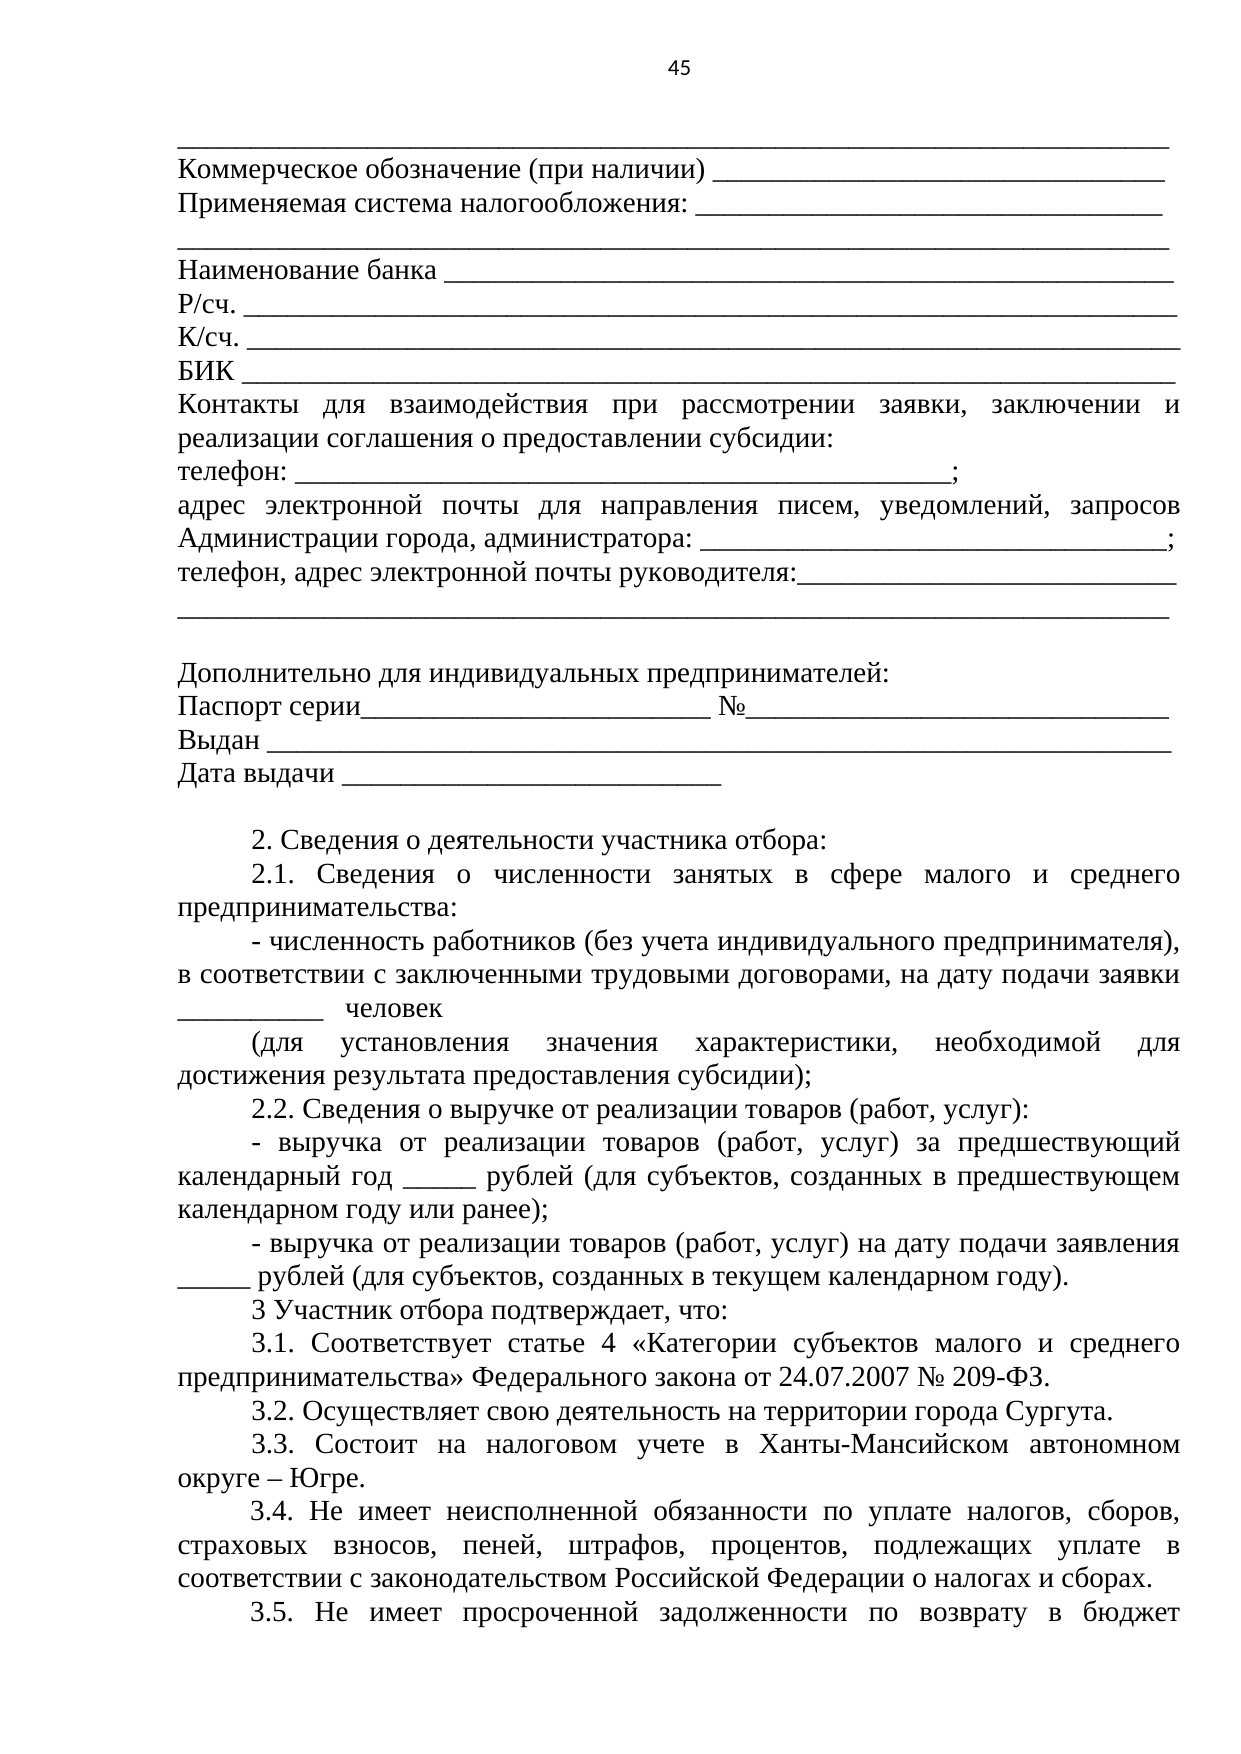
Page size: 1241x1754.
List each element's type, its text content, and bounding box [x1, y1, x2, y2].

text 2. Сведения о деятельности участника отбора: [177, 822, 1181, 856]
text телефон, адрес электронной почты руководителя:__________________________ [177, 554, 1181, 588]
text ____________________________________________________________________ [177, 588, 1181, 621]
text Паспорт серии________________________ №_____________________________ [177, 688, 1181, 722]
text 3.1. Соответствует статье 4 «Категории субъектов малого и среднего предпринимательства» Федерального закона от 24.07.2007 № 209-ФЗ. [177, 1326, 1181, 1393]
text - выручка от реализации товаров (работ, услуг) за предшествующий календарный год _____ рублей (для субъектов, созданных в предшествующем календарном году или ранее); [177, 1124, 1181, 1225]
text 3.3. Состоит на налоговом учете в Ханты-Мансийском автономном округе – Югре. [177, 1426, 1181, 1493]
text телефон: _____________________________________________; [177, 453, 1181, 487]
text Применяемая система налогообложения: ________________________________ [177, 185, 1181, 219]
text Дата выдачи __________________________ [177, 755, 1181, 789]
text 3.2. Осуществляет свою деятельность на территории города Сургута. [177, 1393, 1181, 1426]
text 3.4. Не имеет неисполненной обязанности по уплате налогов, сборов, страховых взносов, пеней, штрафов, процентов, подлежащих уплате в соответствии с законодательством Российской Федерации о налогах и сборах. [177, 1493, 1181, 1594]
text адрес электронной почты для направления писем, уведомлений, запросов Администрации города, администратора: ________________________________; [177, 487, 1181, 554]
text 3 Участник отбора подтверждает, что: [177, 1292, 1181, 1326]
text 2.2. Сведения о выручке от реализации товаров (работ, услуг): [177, 1091, 1181, 1124]
text - численность работников (без учета индивидуального предпринимателя), в соответствии с заключенными трудовыми договорами, на дату подачи заявки __________ человек [177, 923, 1181, 1024]
text БИК ________________________________________________________________ [177, 353, 1181, 386]
text Контакты для взаимодействия при рассмотрении заявки, заключении и реализации соглашения о предоставлении субсидии: [177, 386, 1181, 453]
text 2.1. Сведения о численности занятых в сфере малого и среднего предпринимательства: [177, 856, 1181, 923]
text Коммерческое обозначение (при наличии) _______________________________ [177, 152, 1181, 185]
text Дополнительно для индивидуальных предпринимателей: [177, 655, 1181, 688]
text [177, 1594, 1181, 1627]
text Выдан ______________________________________________________________ [177, 722, 1181, 755]
text К/сч. ________________________________________________________________ [177, 319, 1181, 353]
text Р/сч. ________________________________________________________________ [177, 286, 1181, 319]
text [177, 118, 1181, 152]
text (для установления значения характеристики, необходимой для достижения результата предоставления субсидии); [177, 1024, 1181, 1091]
text ____________________________________________________________________ [177, 219, 1181, 252]
text - выручка от реализации товаров (работ, услуг) на дату подачи заявления _____ рублей (для субъектов, созданных в текущем календарном году). [177, 1225, 1181, 1292]
text Наименование банка __________________________________________________ [177, 252, 1181, 286]
